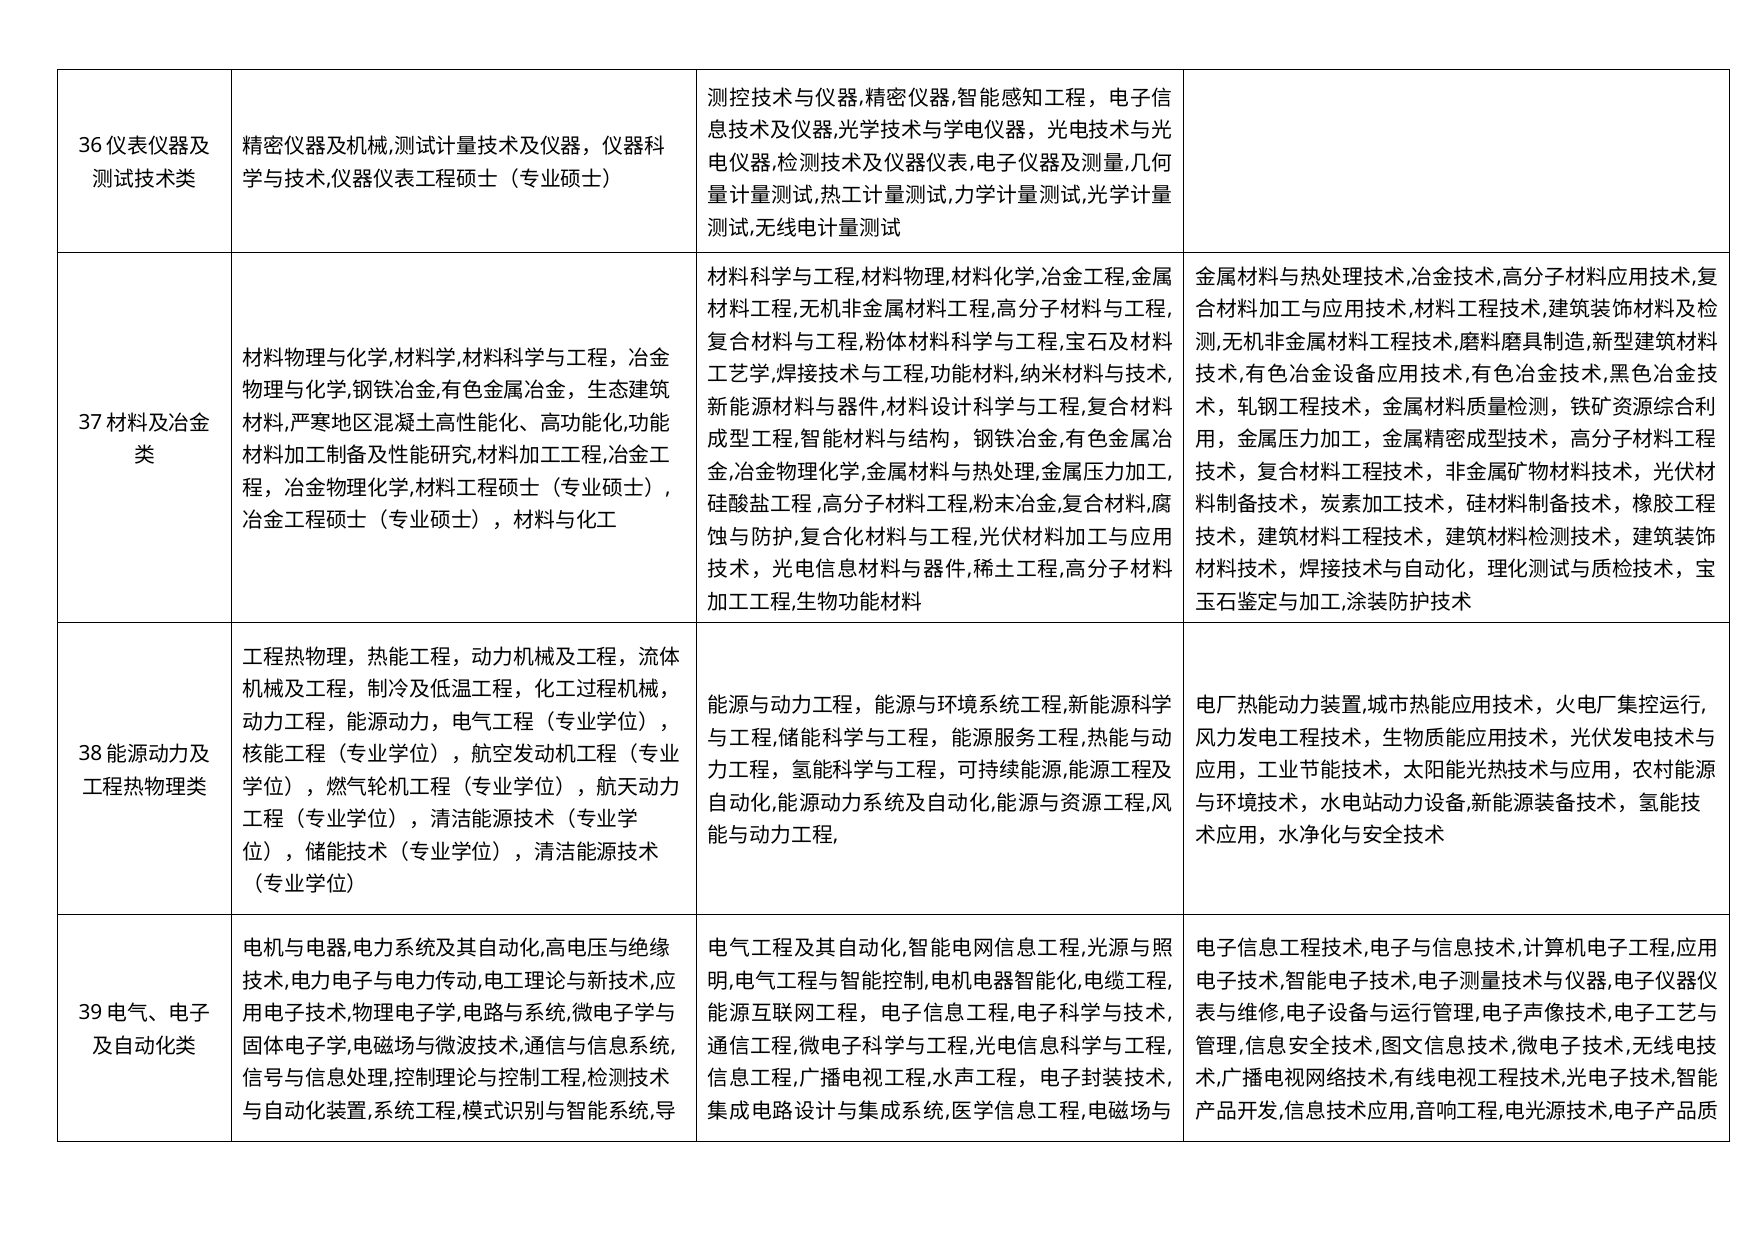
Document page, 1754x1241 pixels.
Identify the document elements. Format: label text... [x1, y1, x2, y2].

table_cell 37材料及冶金类 [58, 253, 231, 622]
table_cell 能源与动力工程，能源与环境系统工程,新能源科学与工程,储能科学与工程，能源服务工程,热能与动力工程，氢能科学与工程，可持续能源,能源工程及自动化,能源动力系统及自动化,能源与资源工程,风能与动力工程, [697, 623, 1183, 914]
table_cell 金属材料与热处理技术,冶金技术,高分子材料应用技术,复合材料加工与应用技术,材料工程技术,建筑装饰材料及检测,无机非金属材料工程技术,磨料磨具制造,新型建筑材料技术,有色冶金设备应用技术,有色冶金技术,黑色冶金技术，轧钢工程技术，金属材料质量检测，铁矿资源综合利用，金属压力加工，金属精密成型技术，高分子材料工程技术，复合材料工程技术，非金属矿物材料技术，光伏材料制备技术，炭素加工技术，硅材料制备技术，橡胶工程技术，建筑材料工程技术，建筑材料检测技术，建筑装饰材料技术，焊接技术与自动化，理化测试与质检技术，宝玉石鉴定与加工,涂装防护技术 [1184, 253, 1729, 622]
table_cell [697, 915, 1183, 1141]
table_cell 电厂热能动力装置,城市热能应用技术，火电厂集控运行,风力发电工程技术，生物质能应用技术，光伏发电技术与应用，工业节能技术，太阳能光热技术与应用，农村能源与环境技术，水电站动力设备,新能源装备技术，氢能技术应用，水净化与安全技术 [1184, 623, 1729, 914]
table_cell 38能源动力及工程热物理类 [58, 623, 231, 914]
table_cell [1184, 915, 1729, 1141]
table_cell 39电气、电子及自动化类 [58, 915, 231, 1141]
table_cell 测控技术与仪器,精密仪器,智能感知工程，电子信息技术及仪器,光学技术与学电仪器，光电技术与光电仪器,检测技术及仪器仪表,电子仪器及测量,几何量计量测试,热工计量测试,力学计量测试,光学计量测试,无线电计量测试 [697, 70, 1183, 252]
table_cell [1184, 70, 1729, 252]
table_cell 36仪表仪器及测试技术类 [58, 70, 231, 252]
table_cell 材料物理与化学,材料学,材料科学与工程，冶金物理与化学,钢铁冶金,有色金属冶金，生态建筑材料,严寒地区混凝土高性能化、高功能化,功能材料加工制备及性能研究,材料加工工程,冶金工程，冶金物理化学,材料工程硕士（专业硕士）,冶金工程硕士（专业硕士），材料与化工 [232, 253, 696, 622]
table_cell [232, 915, 696, 1141]
table_cell 工程热物理，热能工程，动力机械及工程，流体机械及工程，制冷及低温工程，化工过程机械，动力工程，能源动力，电气工程（专业学位），核能工程（专业学位），航空发动机工程（专业学位），燃气轮机工程（专业学位），航天动力工程（专业学位），清洁能源技术（专业学位），储能技术（专业学位），清洁能源技术（专业学位） [232, 623, 696, 914]
table_cell 材料科学与工程,材料物理,材料化学,冶金工程,金属材料工程,无机非金属材料工程,高分子材料与工程,复合材料与工程,粉体材料科学与工程,宝石及材料工艺学,焊接技术与工程,功能材料,纳米材料与技术,新能源材料与器件,材料设计科学与工程,复合材料成型工程,智能材料与结构，钢铁冶金,有色金属冶金,冶金物理化学,金属材料与热处理,金属压力加工,硅酸盐工程 ,高分子材料工程,粉末冶金,复合材料,腐蚀与防护,复合化材料与工程,光伏材料加工与应用技术，光电信息材料与器件,稀土工程,高分子材料加工工程,生物功能材料 [697, 253, 1183, 622]
table_cell 精密仪器及机械,测试计量技术及仪器，仪器科学与技术,仪器仪表工程硕士（专业硕士） [232, 70, 696, 252]
